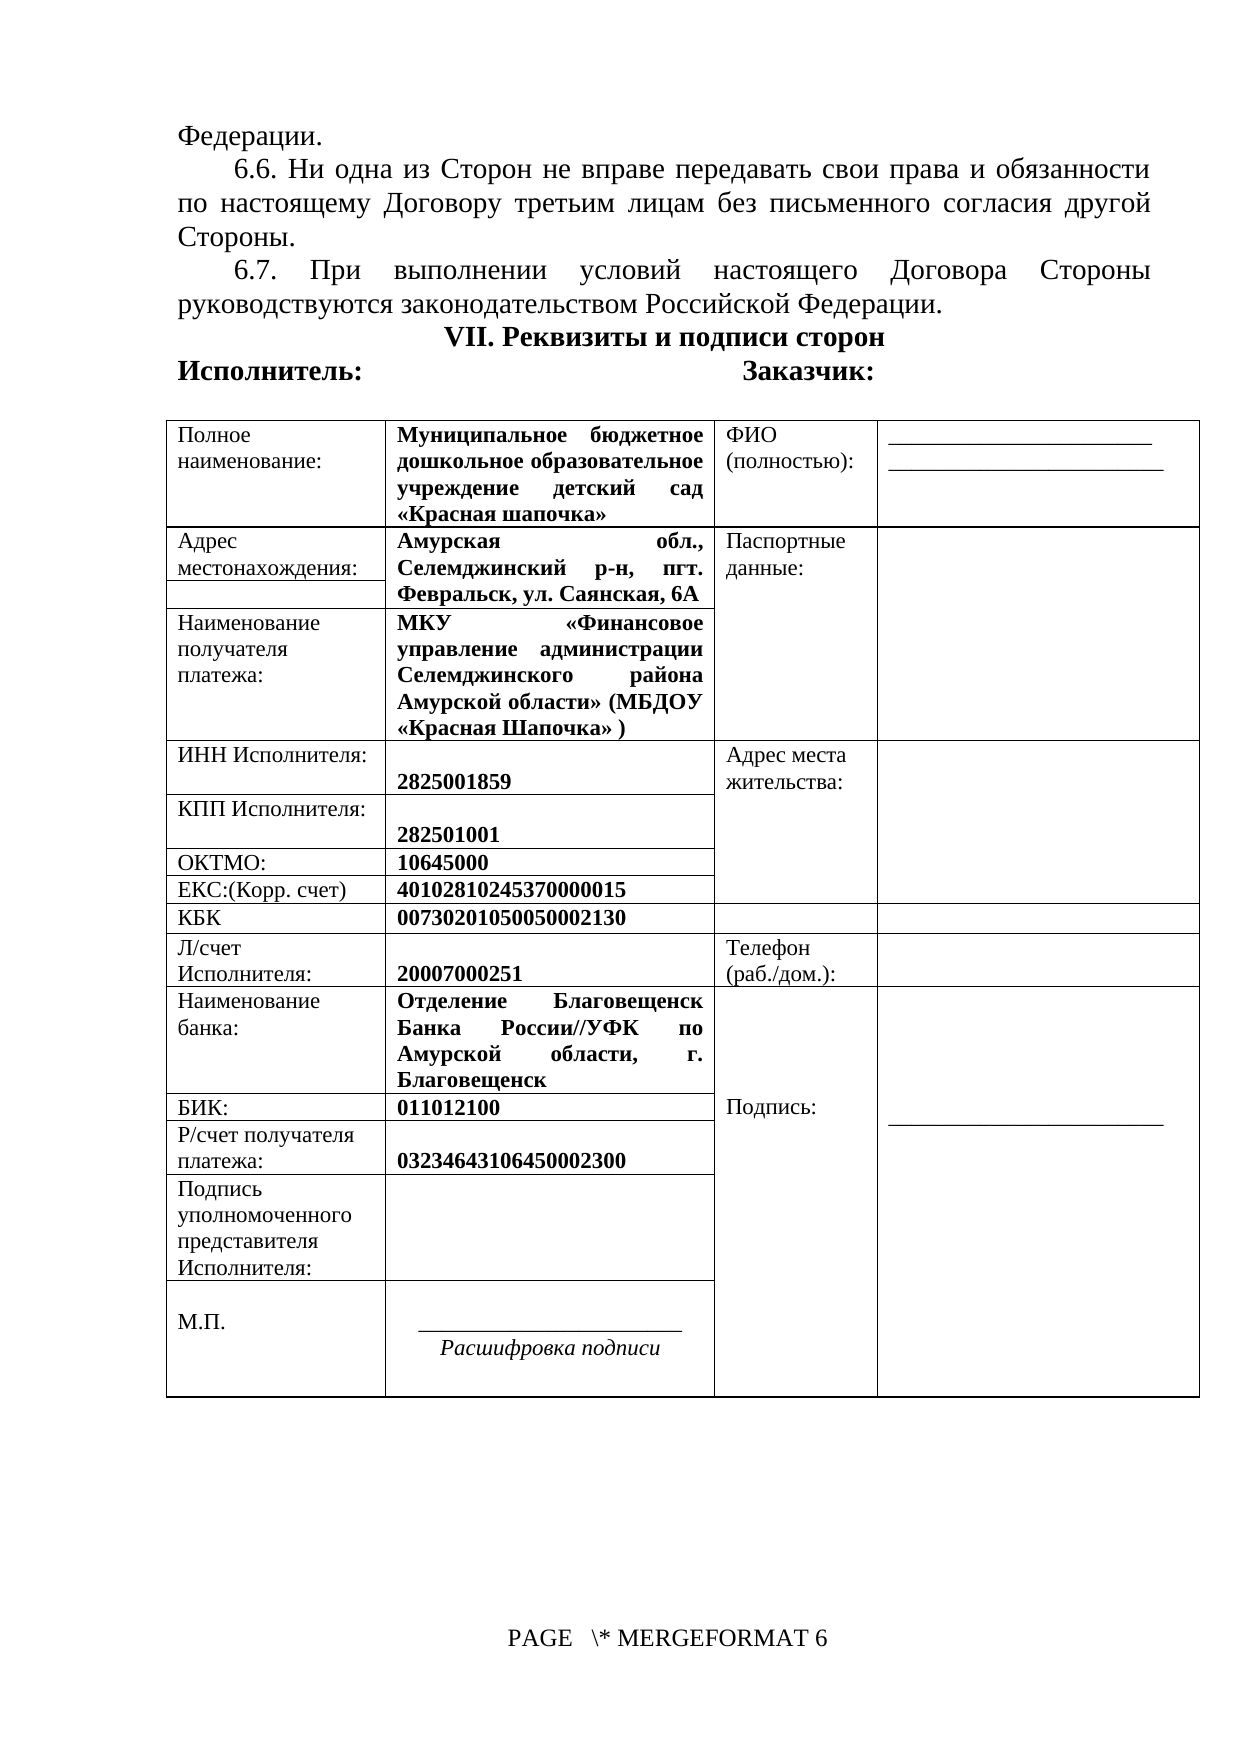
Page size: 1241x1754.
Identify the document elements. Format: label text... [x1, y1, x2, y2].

table_header Полное наименование: [167, 421, 385, 526]
table_cell 00730201050050002130 [386, 904, 714, 932]
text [177, 118, 1152, 152]
table_cell 40102810245370000015 [386, 876, 714, 903]
table_cell [167, 581, 385, 608]
table_cell БИК: [167, 1094, 385, 1120]
table_cell 03234643106450002300 [386, 1121, 714, 1174]
table_cell 2825001859 [386, 741, 714, 794]
table_cell [878, 741, 1199, 903]
table_cell Подпись: [715, 987, 877, 1396]
table_cell [386, 1175, 714, 1280]
table_header Муниципальное бюджетное дошкольное образовательное учреждение детский сад «Красная шапочка» [386, 421, 714, 526]
table_cell Телефон (раб./дом.): [715, 934, 877, 986]
table_cell Отделение Благовещенск Банка России//УФК по Амурской области, г. Благовещенск [386, 987, 714, 1093]
table_header _______________________ ________________________ [878, 421, 1199, 526]
table_cell 20007000251 [386, 934, 714, 986]
table_cell М.П. [167, 1281, 385, 1396]
table_cell КБК [167, 904, 385, 932]
table_cell [878, 904, 1199, 932]
table_cell ЕКС:(Корр. счет) [167, 876, 385, 903]
table_cell Амурская обл., Селемджинский р-н, пгт. Февральск, ул. Саянская, 6А [386, 528, 714, 608]
table_cell Л/счет Исполнителя: [167, 934, 385, 986]
table_cell Р/счет получателя платежа: [167, 1121, 385, 1174]
table_cell Адрес местонахождения: [167, 528, 385, 580]
table_cell МКУ «Финансовое управление администрации Селемджинского района Амурской области» (МБДОУ «Красная Шапочка» ) [386, 609, 714, 740]
text 6.7. При выполнении условий настоящего Договора Стороны руководствуются законодательством Российской Федерации. [177, 252, 1152, 319]
table_cell Наименование банка: [167, 987, 385, 1093]
table_cell Подпись уполномоченного представителя Исполнителя: [167, 1175, 385, 1280]
text Исполнитель: Заказчик: [177, 353, 1152, 386]
table_cell 011012100 [386, 1094, 714, 1120]
table_cell 10645000 [386, 849, 714, 875]
table_header ФИО (полностью): [715, 421, 877, 526]
table_cell ________________________ [878, 987, 1199, 1396]
table_cell [878, 528, 1199, 740]
table_cell ИНН Исполнителя: [167, 741, 385, 794]
table_cell _______________________ Расшифровка подписи [386, 1281, 714, 1396]
table_cell Наименование получателя платежа: [167, 609, 385, 740]
table_cell КПП Исполнителя: [167, 795, 385, 848]
table_cell [878, 934, 1199, 986]
table_cell [715, 904, 877, 932]
table_cell Паспортные данные: [715, 528, 877, 740]
table_cell 282501001 [386, 795, 714, 848]
text 6.6. Ни одна из Сторон не вправе передавать свои права и обязанности по настоящему Договору третьим лицам без письменного согласия другой Стороны. [177, 152, 1152, 252]
table_cell ОКТМО: [167, 849, 385, 875]
table_cell Адрес места жительства: [715, 741, 877, 903]
text VII. Реквизиты и подписи сторон [177, 319, 1152, 353]
